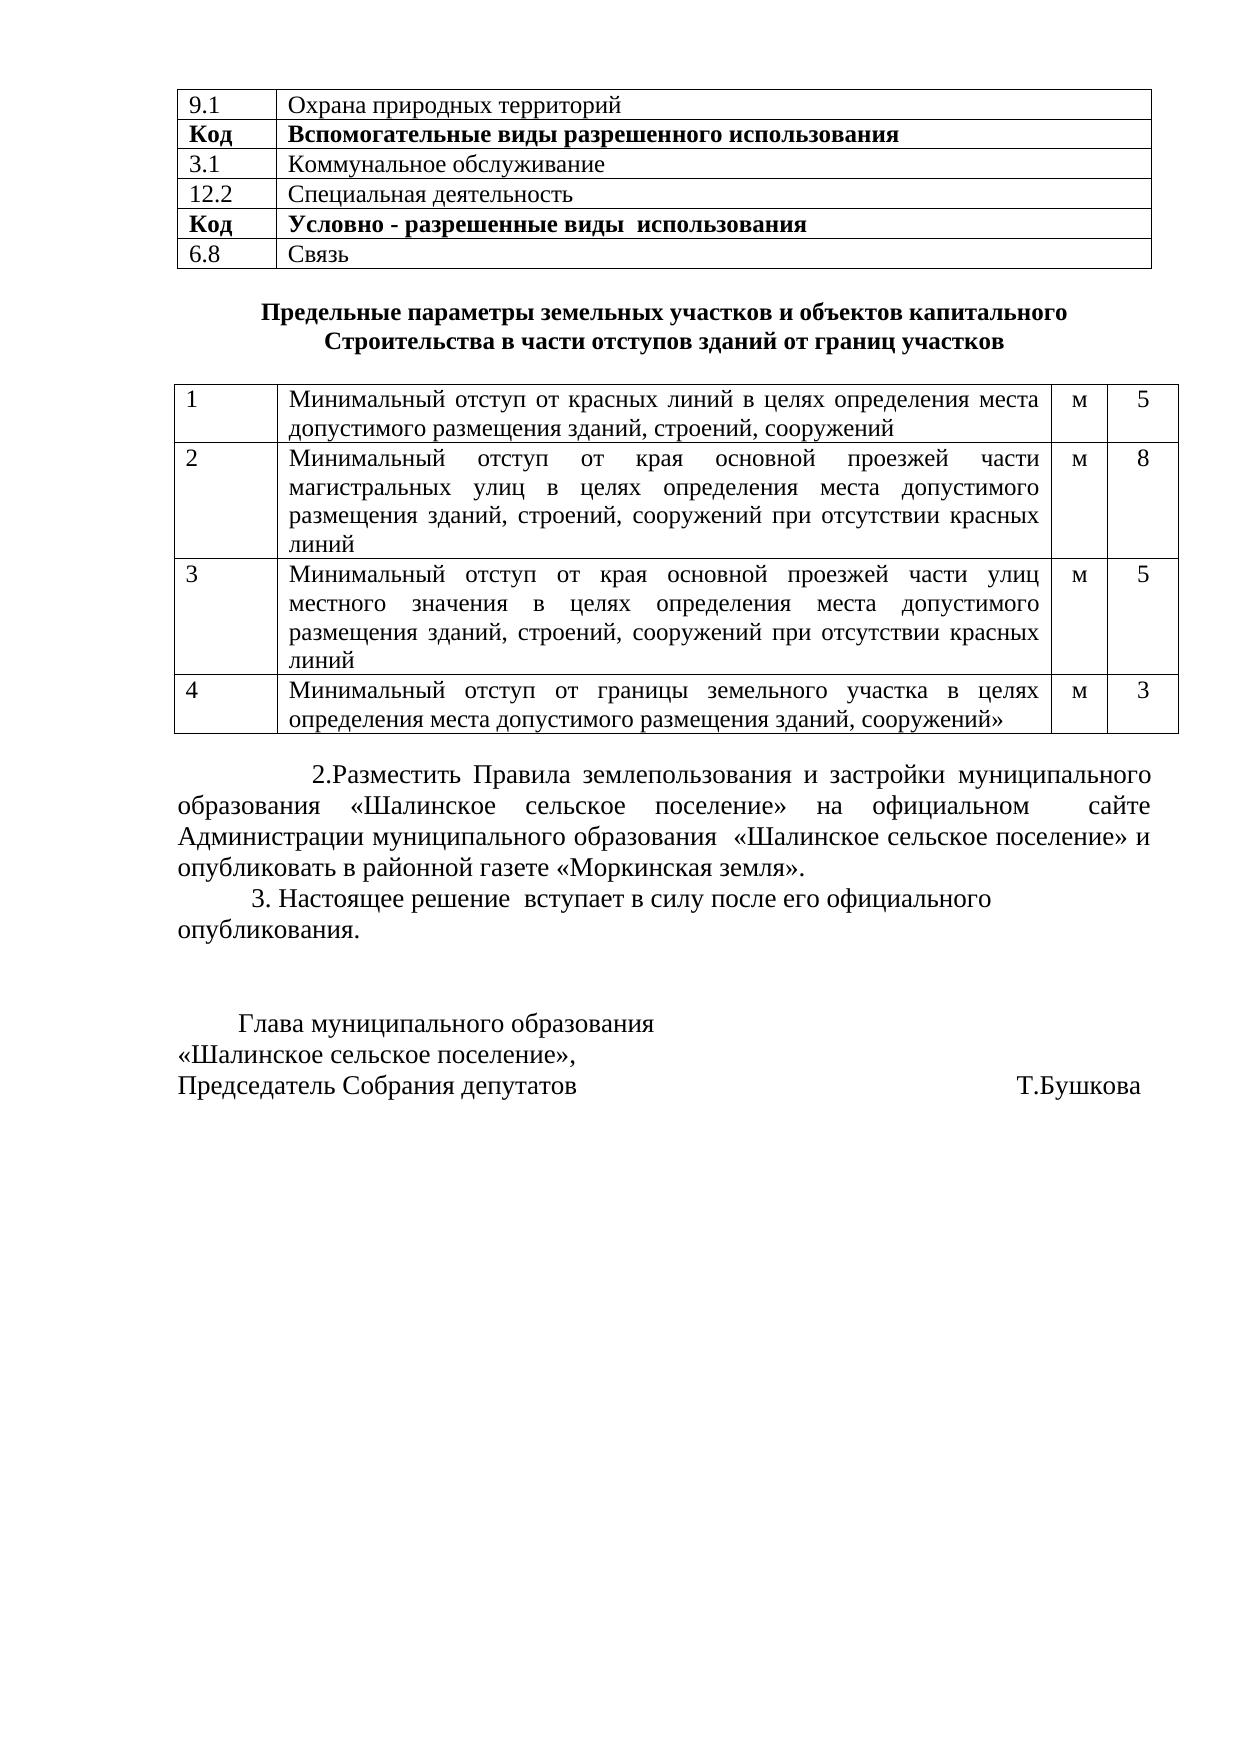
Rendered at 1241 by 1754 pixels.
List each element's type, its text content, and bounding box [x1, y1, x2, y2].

table_cell Коммунальное обслуживание [277, 149, 1151, 178]
table_cell 3 [175, 559, 277, 674]
text Предельные параметры земельных участков и объектов капитального [177, 297, 1152, 326]
text Глава муниципального образования [177, 1007, 1152, 1038]
table_cell 8 [1108, 443, 1178, 558]
table_cell Минимальный отступ от границы земельного участка в целях определения места допустимого размещения зданий, сооружений» [278, 675, 1051, 733]
table_header 5 [1108, 385, 1178, 442]
table_cell м [1052, 559, 1107, 674]
table_cell Охрана природных территорий [277, 90, 1151, 118]
table_cell м [1052, 675, 1107, 733]
table_cell 2 [175, 443, 277, 558]
table_header Минимальный отступ от красных линий в целях определения места допустимого размещения зданий, строений, сооружений [278, 385, 1051, 442]
table_cell Специальная деятельность [277, 179, 1151, 208]
table_cell Вспомогательные виды разрешенного использования [277, 120, 1151, 148]
table_cell Условно - разрешенные виды использования [277, 209, 1151, 238]
table_cell 3.1 [178, 149, 276, 178]
table_cell Минимальный отступ от края основной проезжей части магистральных улиц в целях определения места допустимого размещения зданий, строений, сооружений при отсутствии красных линий [278, 443, 1051, 558]
text 3. Настоящее решение вступает в силу после его официального опубликования. [177, 882, 1152, 944]
table_cell 3 [1108, 675, 1178, 733]
text «Шалинское сельское поселение», [177, 1038, 1152, 1069]
table_cell Код [178, 209, 276, 238]
table_header 1 [175, 385, 277, 442]
table_cell 4 [175, 675, 277, 733]
table_cell Минимальный отступ от края основной проезжей части улиц местного значения в целях определения места допустимого размещения зданий, строений, сооружений при отсутствии красных линий [278, 559, 1051, 674]
table_cell 6.8 [178, 239, 276, 267]
text 2.Разместить Правила землепользования и застройки муниципального образования «Шалинское сельское поселение» на официальном сайте Администрации муниципального образования «Шалинское сельское поселение» и опубликовать в районной газете «Моркинская земля». [177, 758, 1152, 882]
table_cell 12.2 [178, 179, 276, 208]
table_cell 9.1 [178, 90, 276, 118]
table_header м [1052, 385, 1107, 442]
text Строительства в части отступов зданий от границ участков [177, 326, 1152, 355]
table_cell м [1052, 443, 1107, 558]
table_cell 5 [1108, 559, 1178, 674]
table_cell Связь [277, 239, 1151, 267]
text Председатель Собрания депутатов Т.Бушкова [177, 1069, 1152, 1100]
table_cell Код [178, 120, 276, 148]
